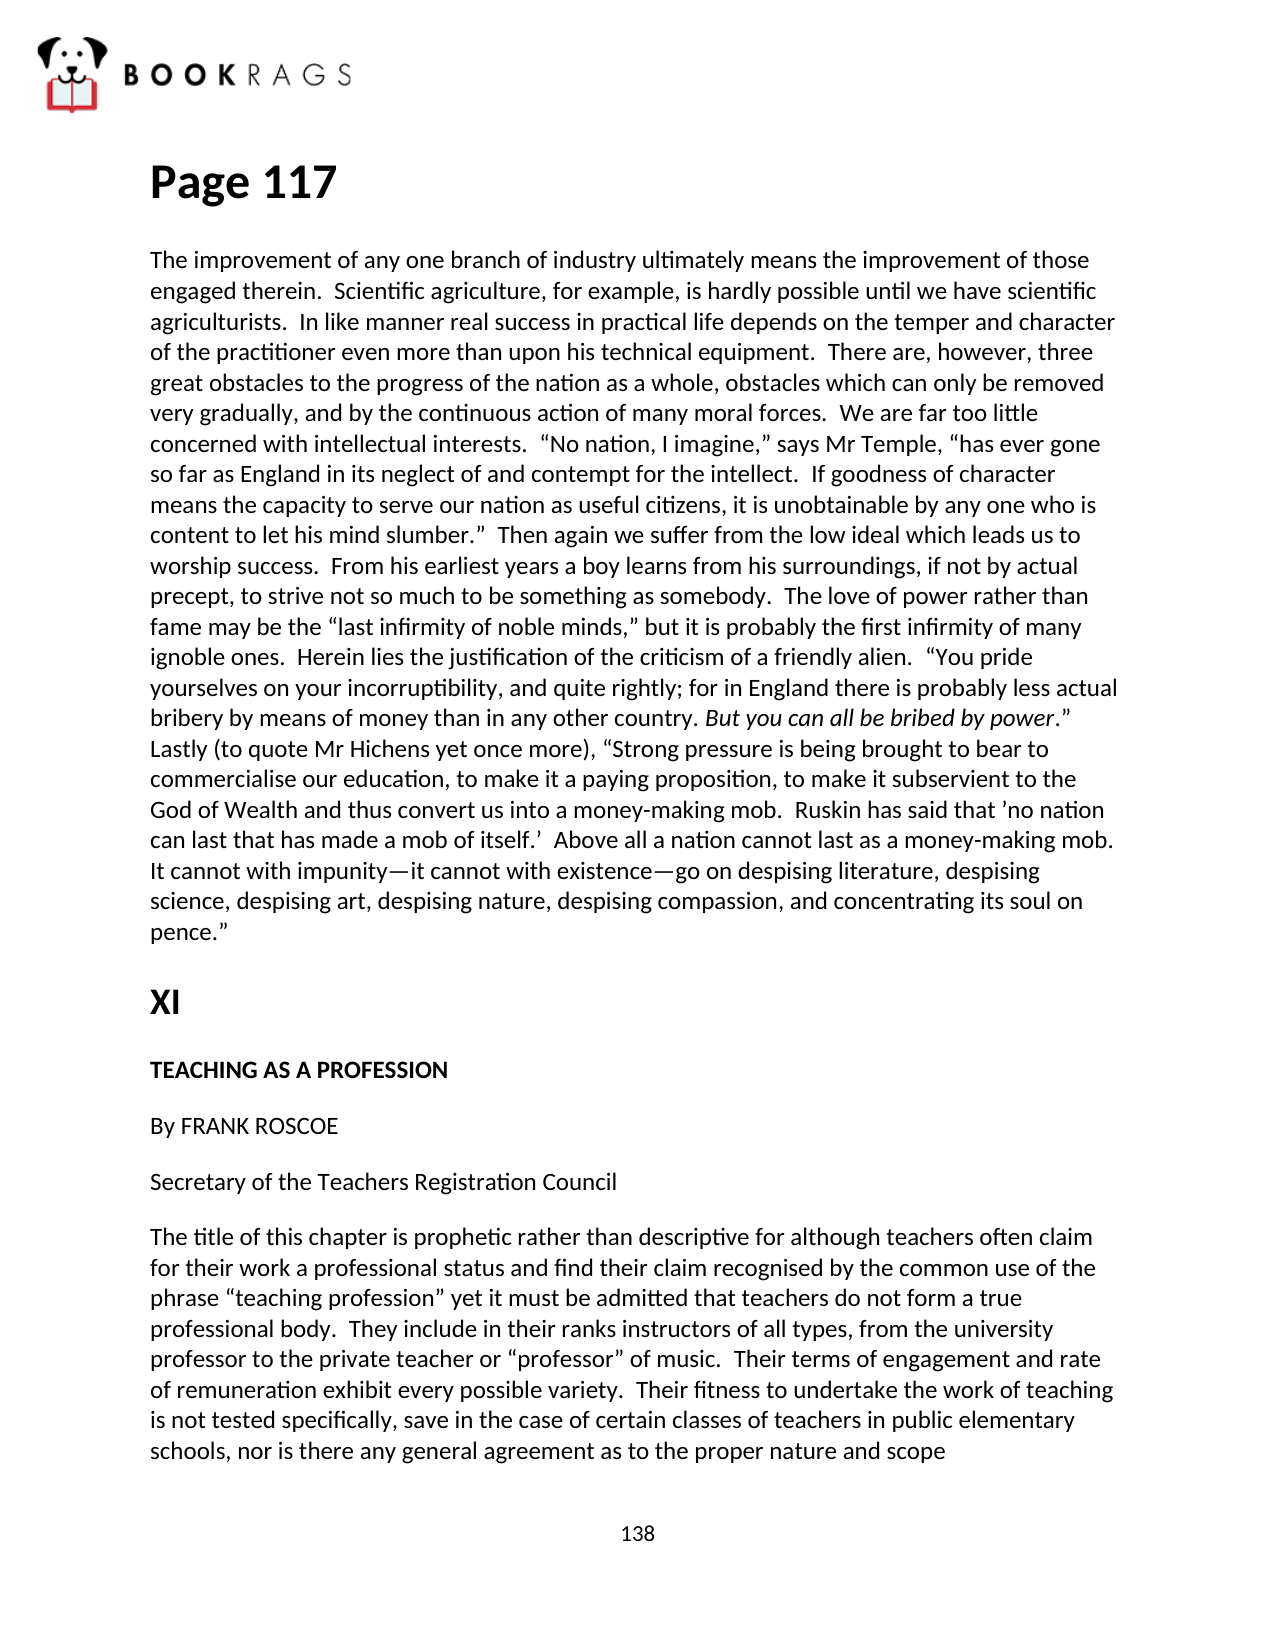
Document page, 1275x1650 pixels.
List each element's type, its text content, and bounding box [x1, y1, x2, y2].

text The improvement of any one branch of industry ultimately means the improvement of those engaged therein. Scientific agriculture, for example, is hardly possible until we have scientific agriculturists. In like manner real success in practical life depends on the temper and character of the practitioner even more than upon his technical equipment. There are, however, three great obstacles to the progress of the nation as a whole, obstacles which can only be removed very gradually, and by the continuous action of many moral forces. We are far too little concerned with intellectual interests. “No nation, I imagine,” says Mr Temple, “has ever gone so far as England in its neglect of and contempt for the intellect. If goodness of character means the capacity to serve our nation as useful citizens, it is unobtainable by any one who is content to let his mind slumber.” Then again we suffer from the low ideal which leads us to worship success. From his earliest years a boy learns from his surroundings, if not by actual precept, to strive not so much to be something as somebody. The love of power rather than fame may be the “last infirmity of noble minds,” but it is probably the first infirmity of many ignoble ones. Herein lies the justification of the criticism of a friendly alien. “You pride yourselves on your incorruptibility, and quite rightly; for in England there is probably less actual bribery by means of money than in any other country. But you can all be bribed by power.” Lastly (to quote Mr Hichens yet once more), “Strong pressure is being brought to bear to commercialise our education, to make it a paying proposition, to make it subservient to the God of Wealth and thus convert us into a money-making mob. Ruskin has said that ’no nation can last that has made a mob of itself.’ Above all a nation cannot last as a money-making mob. It cannot with impunity—­it cannot with existence—­go on despising literature, despising science, despising art, despising nature, despising compassion, and concentrating its soul on pence.” [150, 244, 1125, 947]
picture [37, 37, 351, 113]
text Page 117 [150, 150, 1125, 211]
text TEACHING AS A PROFESSION [150, 1055, 1125, 1085]
text The title of this chapter is prophetic rather than descriptive for although teachers often claim for their work a professional status and find their claim recognised by the common use of the phrase “teaching profession” yet it must be admitted that teachers do not form a true professional body. They include in their ranks instructors of all types, from the university professor to the private teacher or “professor” of music. Their terms of engagement and rate of remuneration exhibit every possible variety. Their fitness to undertake the work of teaching is not tested specifically, save in the case of certain classes of teachers in public elementary schools, nor is there any general agreement as to the proper nature and scope [150, 1221, 1125, 1465]
text By FRANK ROSCOE [150, 1110, 1125, 1141]
text XI [150, 978, 1125, 1023]
text Secretary of the Teachers Registration Council [150, 1166, 1125, 1196]
